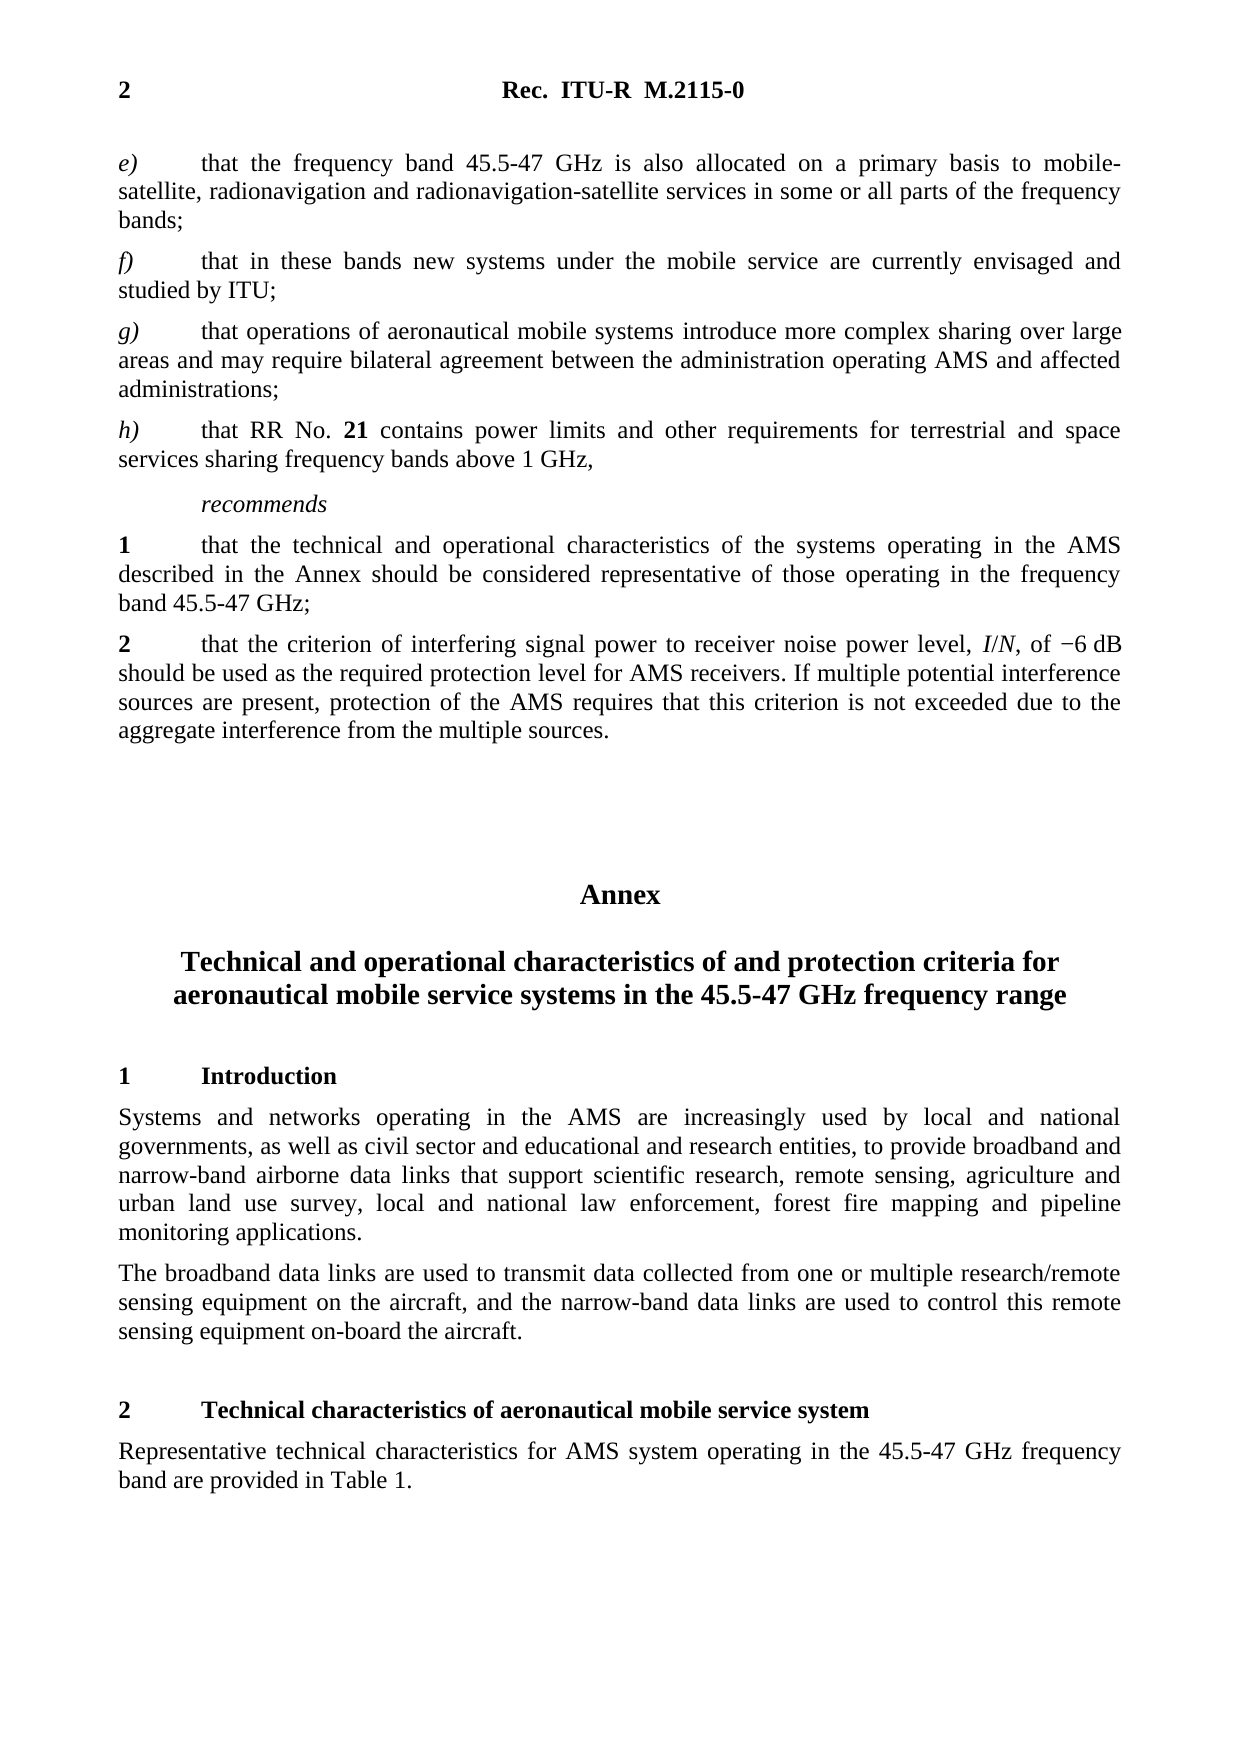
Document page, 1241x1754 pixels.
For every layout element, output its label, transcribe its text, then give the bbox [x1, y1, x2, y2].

subtitle 2 Technical characteristics of aeronautical mobile service system [118, 1395, 1122, 1423]
text 1 that the technical and operational characteristics of the systems operating in the AMS described in the Annex should be considered representative of those operating in the frequency band 45.5-47 GHz; [118, 531, 1122, 617]
text e) that the frequency band 45.5-47 GHz is also allocated on a primary basis to mobile-satellite, radionavigation and radionavigation-satellite services in some or all parts of the frequency bands; [118, 148, 1122, 234]
title Annex Technical and operational characteristics of and protection criteria for aeronautical mobile service systems in the 45.5-47 GHz frequency range [118, 877, 1122, 1011]
text recommends [201, 489, 1122, 518]
text Systems and networks operating in the AMS are increasingly used by local and national governments, as well as civil sector and educational and research entities, to provide broadband and narrow-band airborne data links that support scientific research, remote sensing, agriculture and urban land use survey, local and national law enforcement, forest fire mapping and pipeline monitoring applications. [118, 1102, 1122, 1246]
text f) that in these bands new systems under the mobile service are currently envisaged and studied by ITU; [118, 246, 1122, 304]
text h) that RR No. 21 contains power limits and other requirements for terrestrial and space services sharing frequency bands above 1 GHz, [118, 415, 1122, 473]
subtitle 1 Introduction [118, 1061, 1122, 1090]
text Representative technical characteristics for AMS system operating in the 45.5-47 GHz frequency band are provided in Table 1. [118, 1436, 1122, 1493]
text The broadband data links are used to transmit data collected from one or multiple research/remote sensing equipment on the aircraft, and the narrow-band data links are used to control this remote sensing equipment on-board the aircraft. [118, 1258, 1122, 1345]
text g) that operations of aeronautical mobile systems introduce more complex sharing over large areas and may require bilateral agreement between the administration operating AMS and affected administrations; [118, 316, 1122, 403]
text 2 that the criterion of interfering signal power to receiver noise power level, I/N, of −6 dB should be used as the required protection level for AMS receivers. If multiple potential interference sources are present, protection of the AMS requires that this criterion is not exceeded due to the aggregate interference from the multiple sources. [118, 629, 1122, 744]
